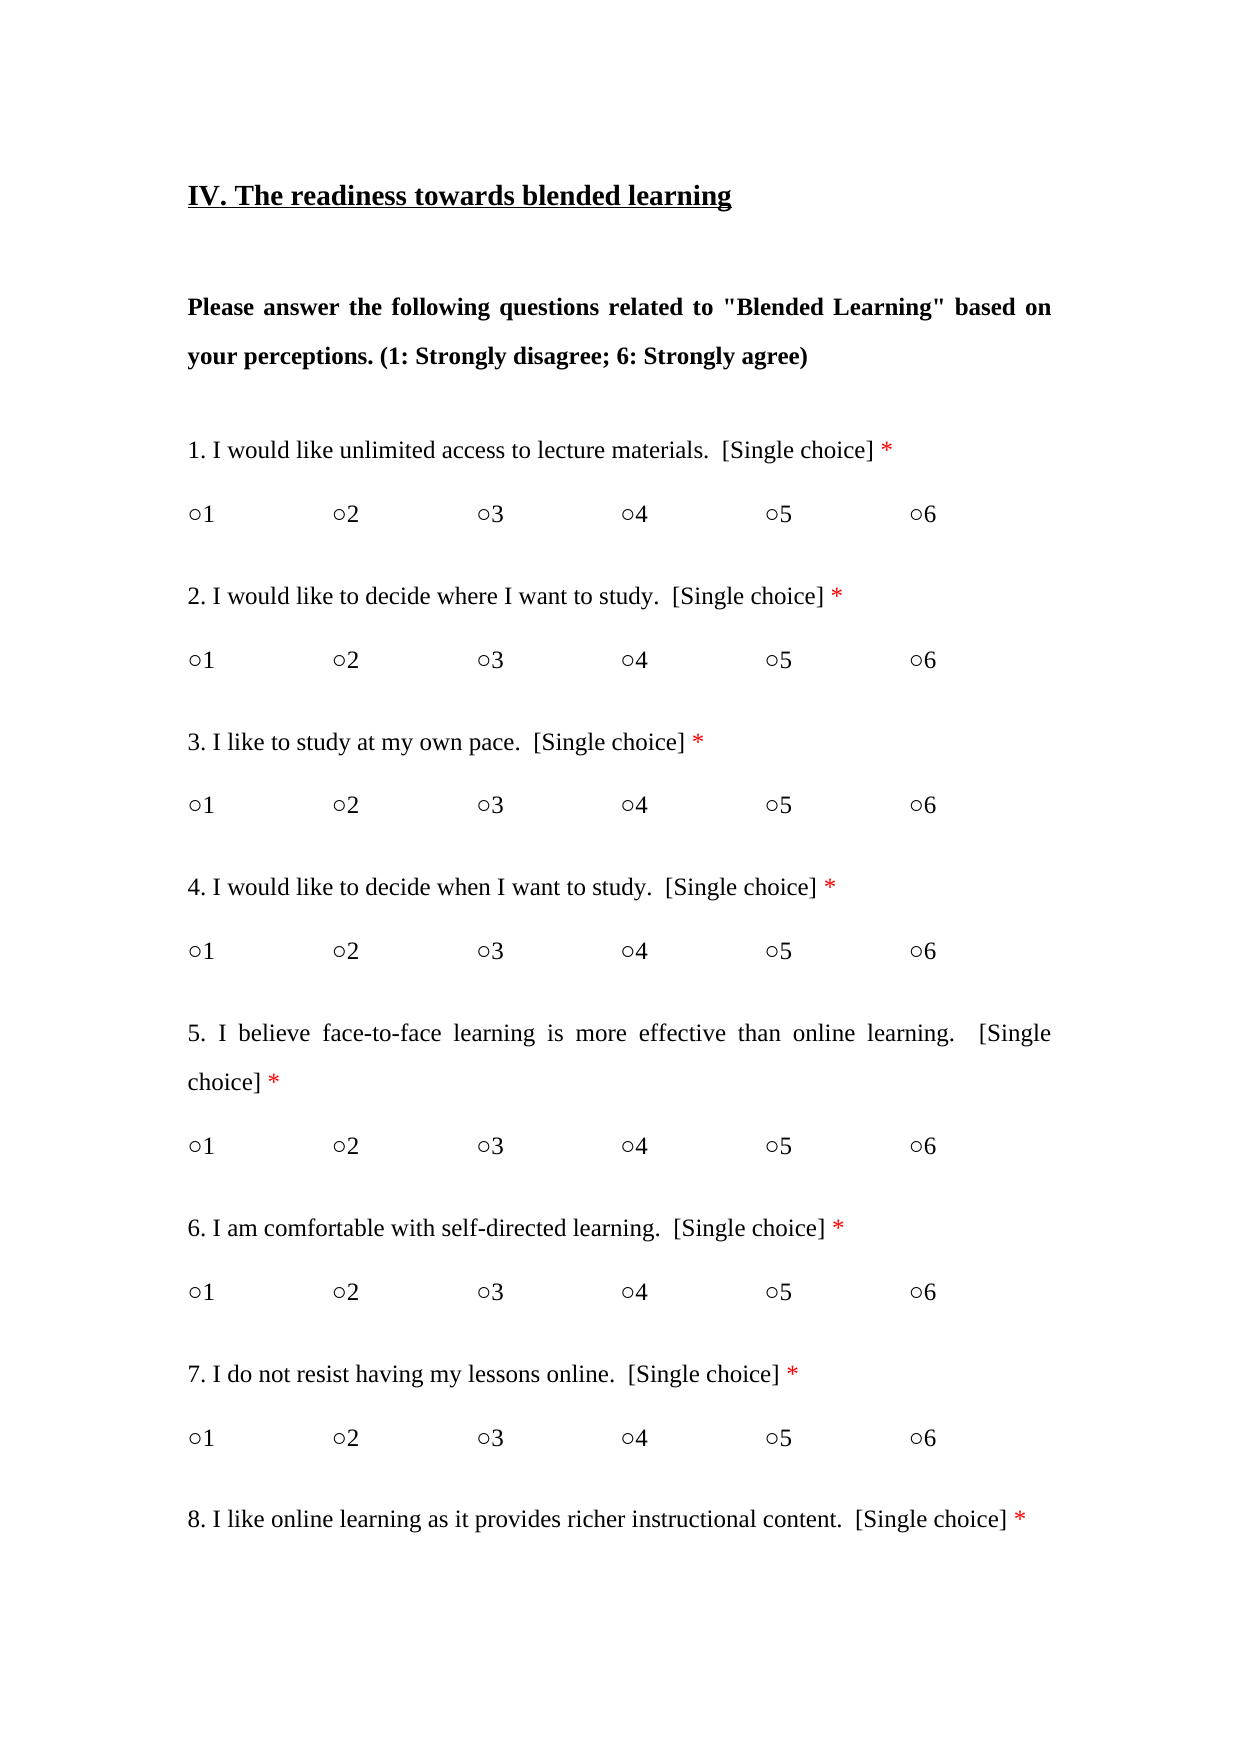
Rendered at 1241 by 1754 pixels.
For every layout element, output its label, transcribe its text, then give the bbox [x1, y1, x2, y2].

table_header ○5 [753, 1258, 897, 1310]
list 8. I like online learning as it provides richer instructional content. [Single choice] * [187, 1503, 1053, 1535]
table_header ○6 [897, 772, 1041, 824]
table_header ○6 [897, 918, 1041, 969]
table_header ○4 [609, 1112, 753, 1164]
table_header ○5 [753, 918, 897, 969]
list 4. I would like to decide when I want to study. [Single choice] * [187, 871, 1053, 903]
table_header ○5 [753, 1112, 897, 1164]
table_header ○4 [609, 772, 753, 824]
table_header ○5 [753, 1404, 897, 1456]
table_header ○4 [609, 918, 753, 969]
table_header ○3 [465, 1404, 609, 1456]
table_header ○2 [320, 918, 465, 969]
table_header ○3 [465, 1258, 609, 1310]
list 2. I would like to decide where I want to study. [Single choice] * [187, 579, 1053, 611]
table_header ○1 [176, 626, 320, 678]
table_header ○1 [176, 772, 320, 824]
table_header ○4 [609, 480, 753, 532]
table_header ○3 [465, 772, 609, 824]
table_header ○3 [465, 1112, 609, 1164]
table_header ○1 [176, 918, 320, 969]
list 3. I like to study at my own pace. [Single choice] * [187, 725, 1053, 757]
table_header ○5 [753, 480, 897, 532]
table_header ○5 [753, 772, 897, 824]
table_header ○1 [176, 1112, 320, 1164]
table_header ○2 [320, 480, 465, 532]
table_header ○1 [176, 480, 320, 532]
table_header ○4 [609, 1258, 753, 1310]
table_header ○5 [753, 626, 897, 678]
table_header ○1 [176, 1404, 320, 1456]
table_header ○2 [320, 626, 465, 678]
list 5. I believe face-to-face learning is more effective than online learning. [Single choice] * [187, 1016, 1053, 1098]
table_header ○2 [320, 1404, 465, 1456]
table_header ○3 [465, 918, 609, 969]
table_header ○2 [320, 1258, 465, 1310]
table_header ○2 [320, 772, 465, 824]
table_header ○4 [609, 626, 753, 678]
table_header ○3 [465, 626, 609, 678]
table_header ○4 [609, 1404, 753, 1456]
table_header ○1 [176, 1258, 320, 1310]
table_header ○6 [897, 1258, 1041, 1310]
table_header ○6 [897, 626, 1041, 678]
text Please answer the following questions related to "Blended Learning" based on your perceptions. (1: Strongly disagree; 6: Strongly agree) [187, 291, 1053, 372]
list 6. I am comfortable with self-directed learning. [Single choice] * [187, 1211, 1053, 1243]
table_header ○6 [897, 1112, 1041, 1164]
table_header ○6 [897, 480, 1041, 532]
table_header ○3 [465, 480, 609, 532]
table_header ○6 [897, 1404, 1041, 1456]
list 1. I would like unlimited access to lecture materials. [Single choice] * [187, 433, 1053, 466]
text IV. The readiness towards blended learning [187, 162, 1053, 227]
table_header ○2 [320, 1112, 465, 1164]
list 7. I do not resist having my lessons online. [Single choice] * [187, 1357, 1053, 1389]
